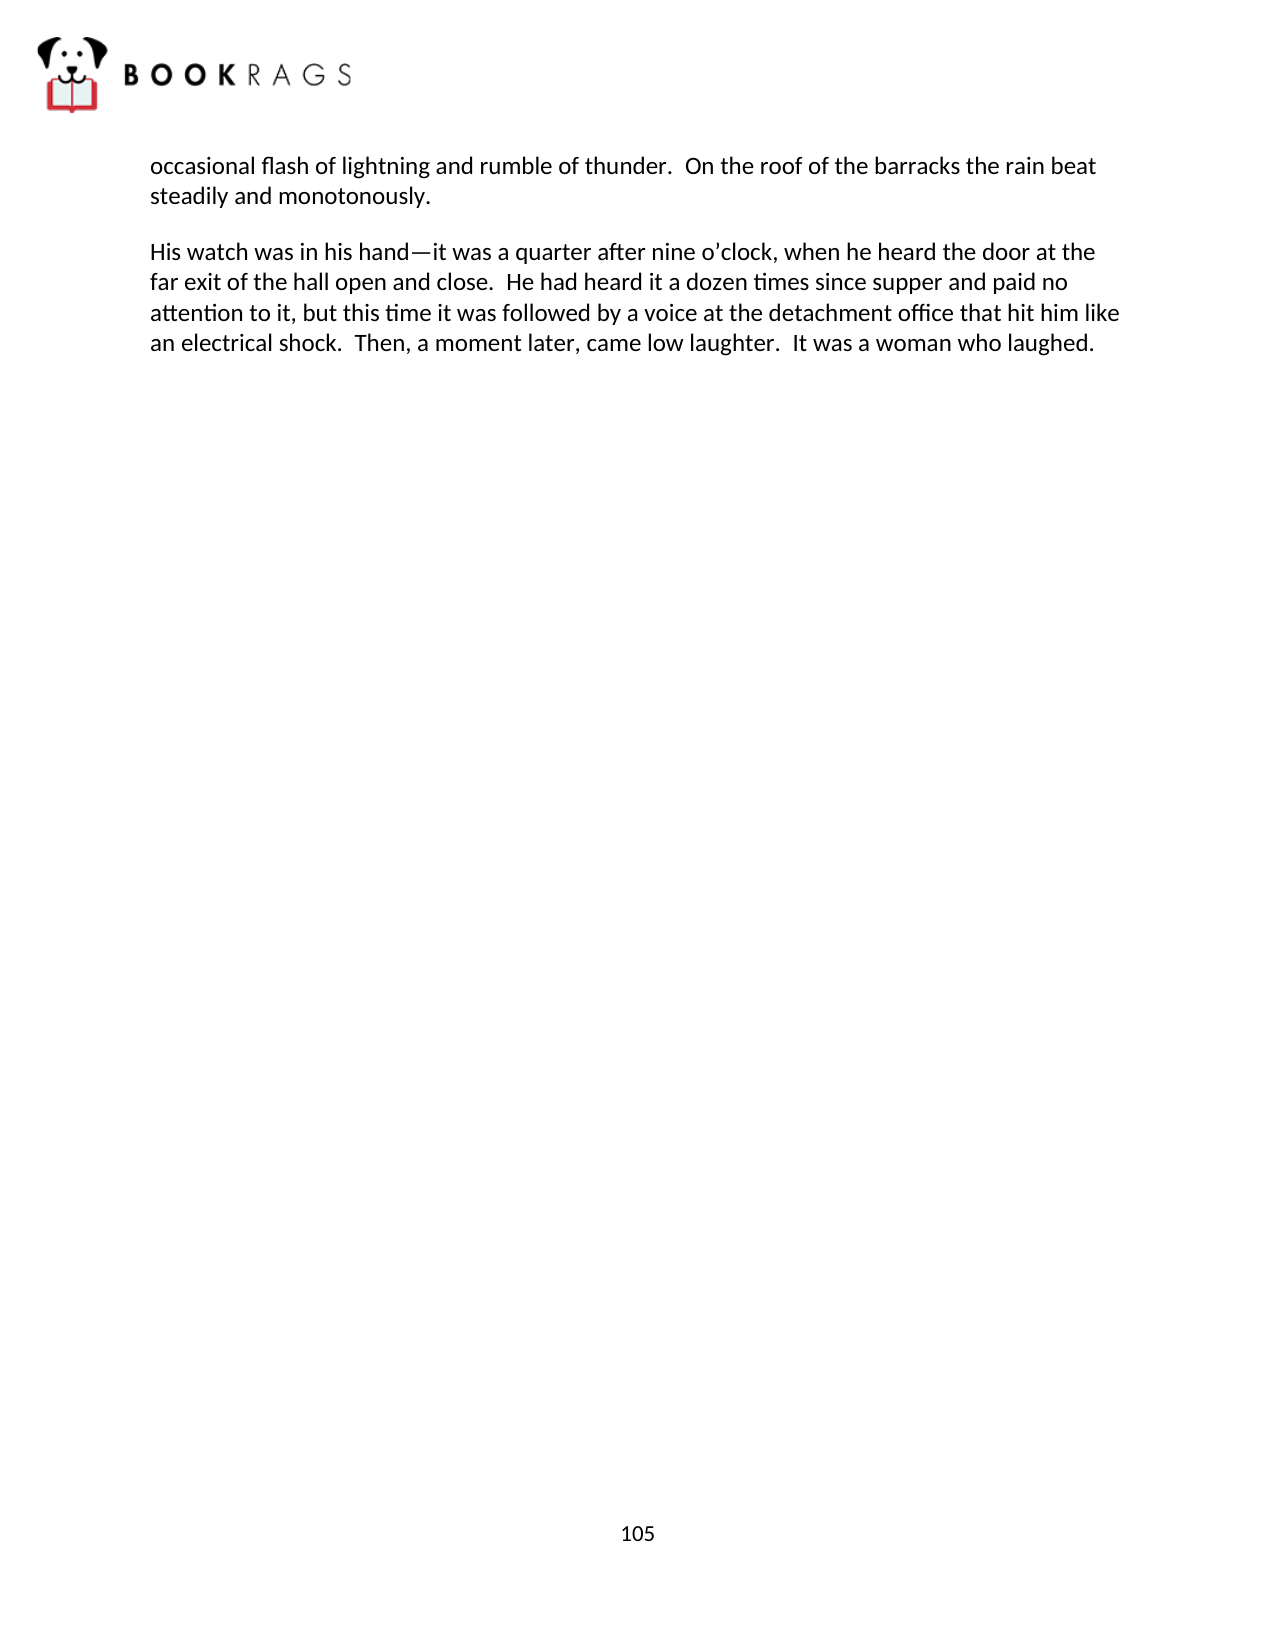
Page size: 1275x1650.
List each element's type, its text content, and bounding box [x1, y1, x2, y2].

text His watch was in his hand—­it was a quarter after nine o’clock, when he heard the door at the far exit of the hall open and close. He had heard it a dozen times since supper and paid no attention to it, but this time it was followed by a voice at the detachment office that hit him like an electrical shock. Then, a moment later, came low laughter. It was a woman who laughed. [150, 236, 1125, 358]
picture [37, 37, 351, 113]
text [150, 150, 1125, 211]
